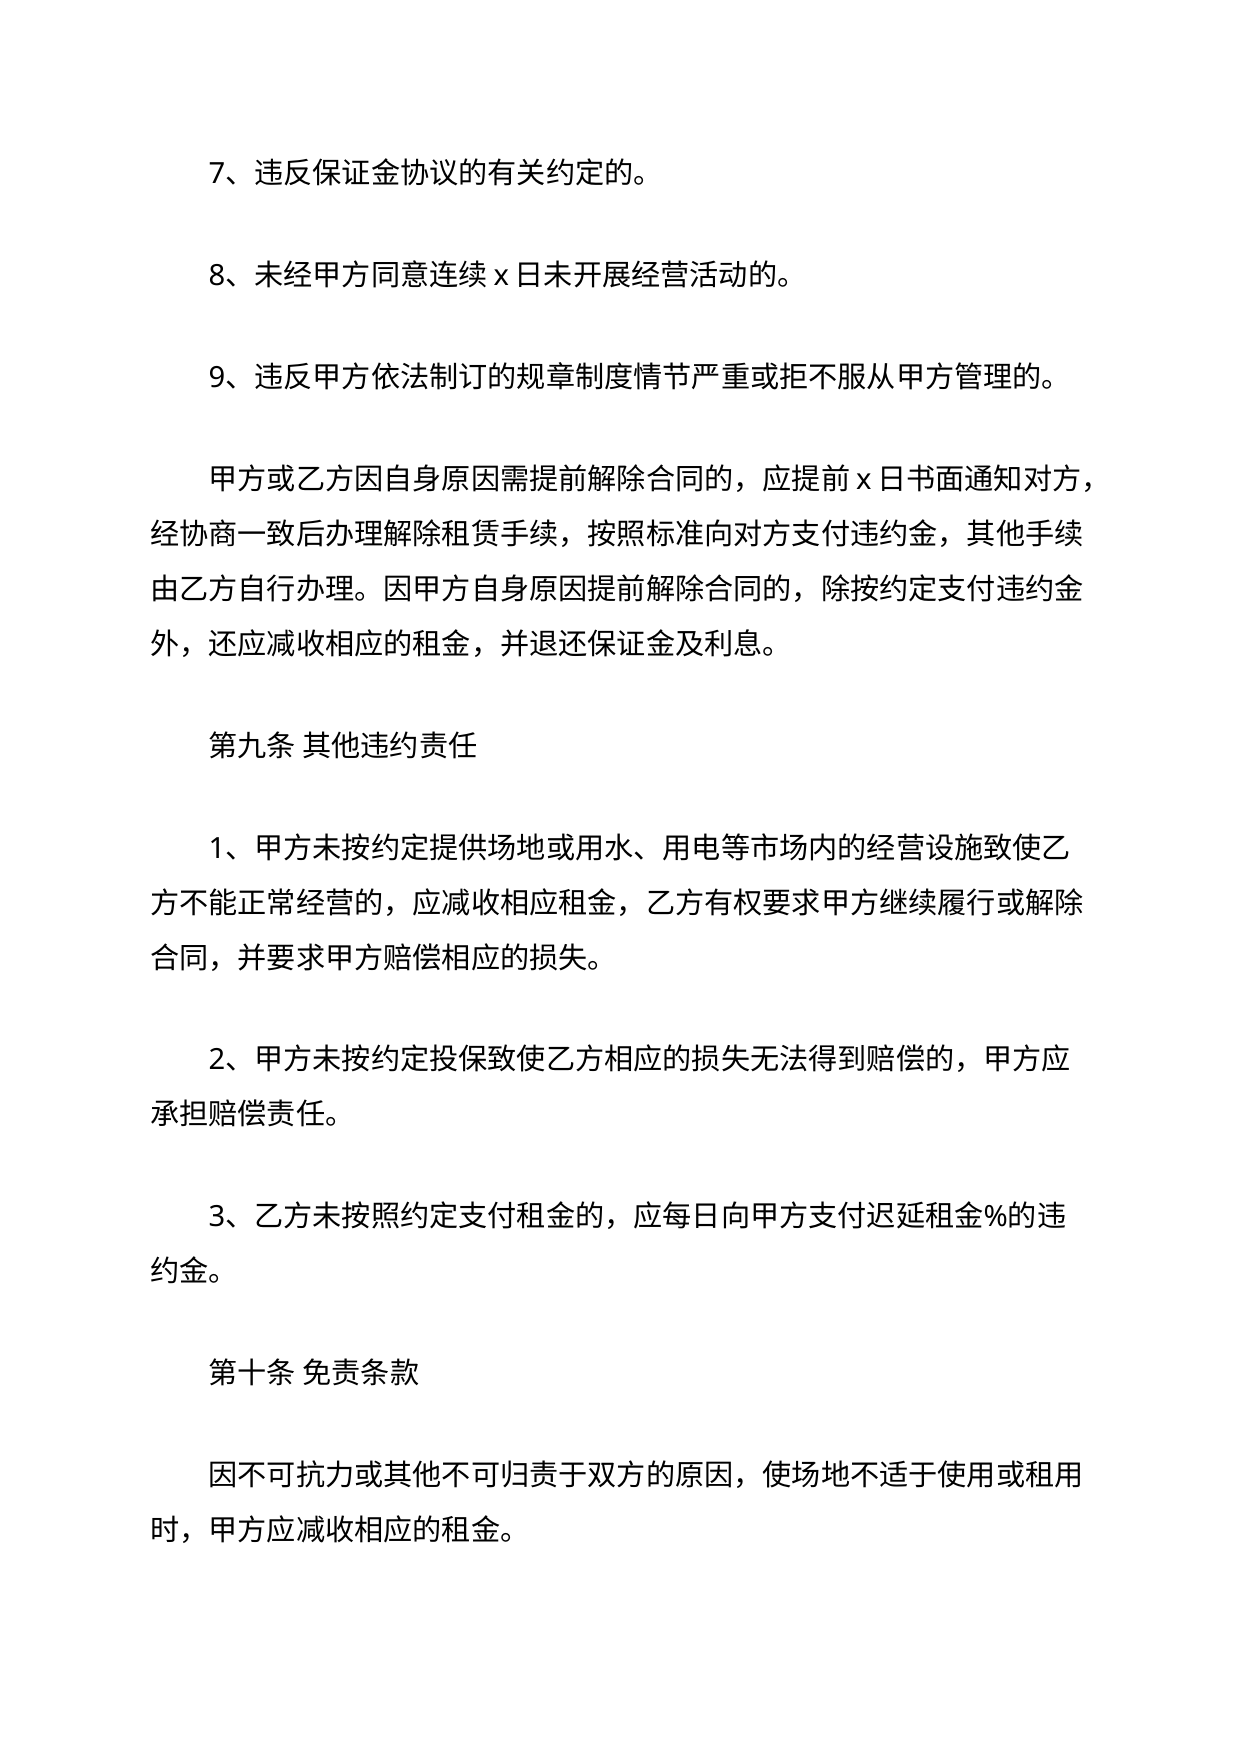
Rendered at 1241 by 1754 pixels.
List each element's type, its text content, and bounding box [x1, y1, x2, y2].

text 8、未经甲方同意连续x日未开展经营活动的。 [150, 252, 1090, 294]
text 9、违反甲方依法制订的规章制度情节严重或拒不服从甲方管理的。 [150, 354, 1090, 396]
text 1、甲方未按约定提供场地或用水、用电等市场内的经营设施致使乙方不能正常经营的，应减收相应租金，乙方有权要求甲方继续履行或解除合同，并要求甲方赔偿相应的损失。 [150, 824, 1090, 976]
text 2、甲方未按约定投保致使乙方相应的损失无法得到赔偿的，甲方应承担赔偿责任。 [150, 1036, 1090, 1133]
text 第九条 其他违约责任 [150, 722, 1090, 765]
text 甲方或乙方因自身原因需提前解除合同的，应提前x日书面通知对方，经协商一致后办理解除租赁手续，按照标准向对方支付违约金，其他手续由乙方自行办理。因甲方自身原因提前解除合同的，除按约定支付违约金外，还应减收相应的租金，并退还保证金及利息。 [150, 456, 1090, 663]
text 7、违反保证金协议的有关约定的。 [150, 150, 1090, 192]
text 因不可抗力或其他不可归责于双方的原因，使场地不适于使用或租用时，甲方应减收相应的租金。 [150, 1451, 1090, 1548]
text 3、乙方未按照约定支付租金的，应每日向甲方支付迟延租金%的违约金。 [150, 1193, 1090, 1290]
text 第十条 免责条款 [150, 1349, 1090, 1392]
